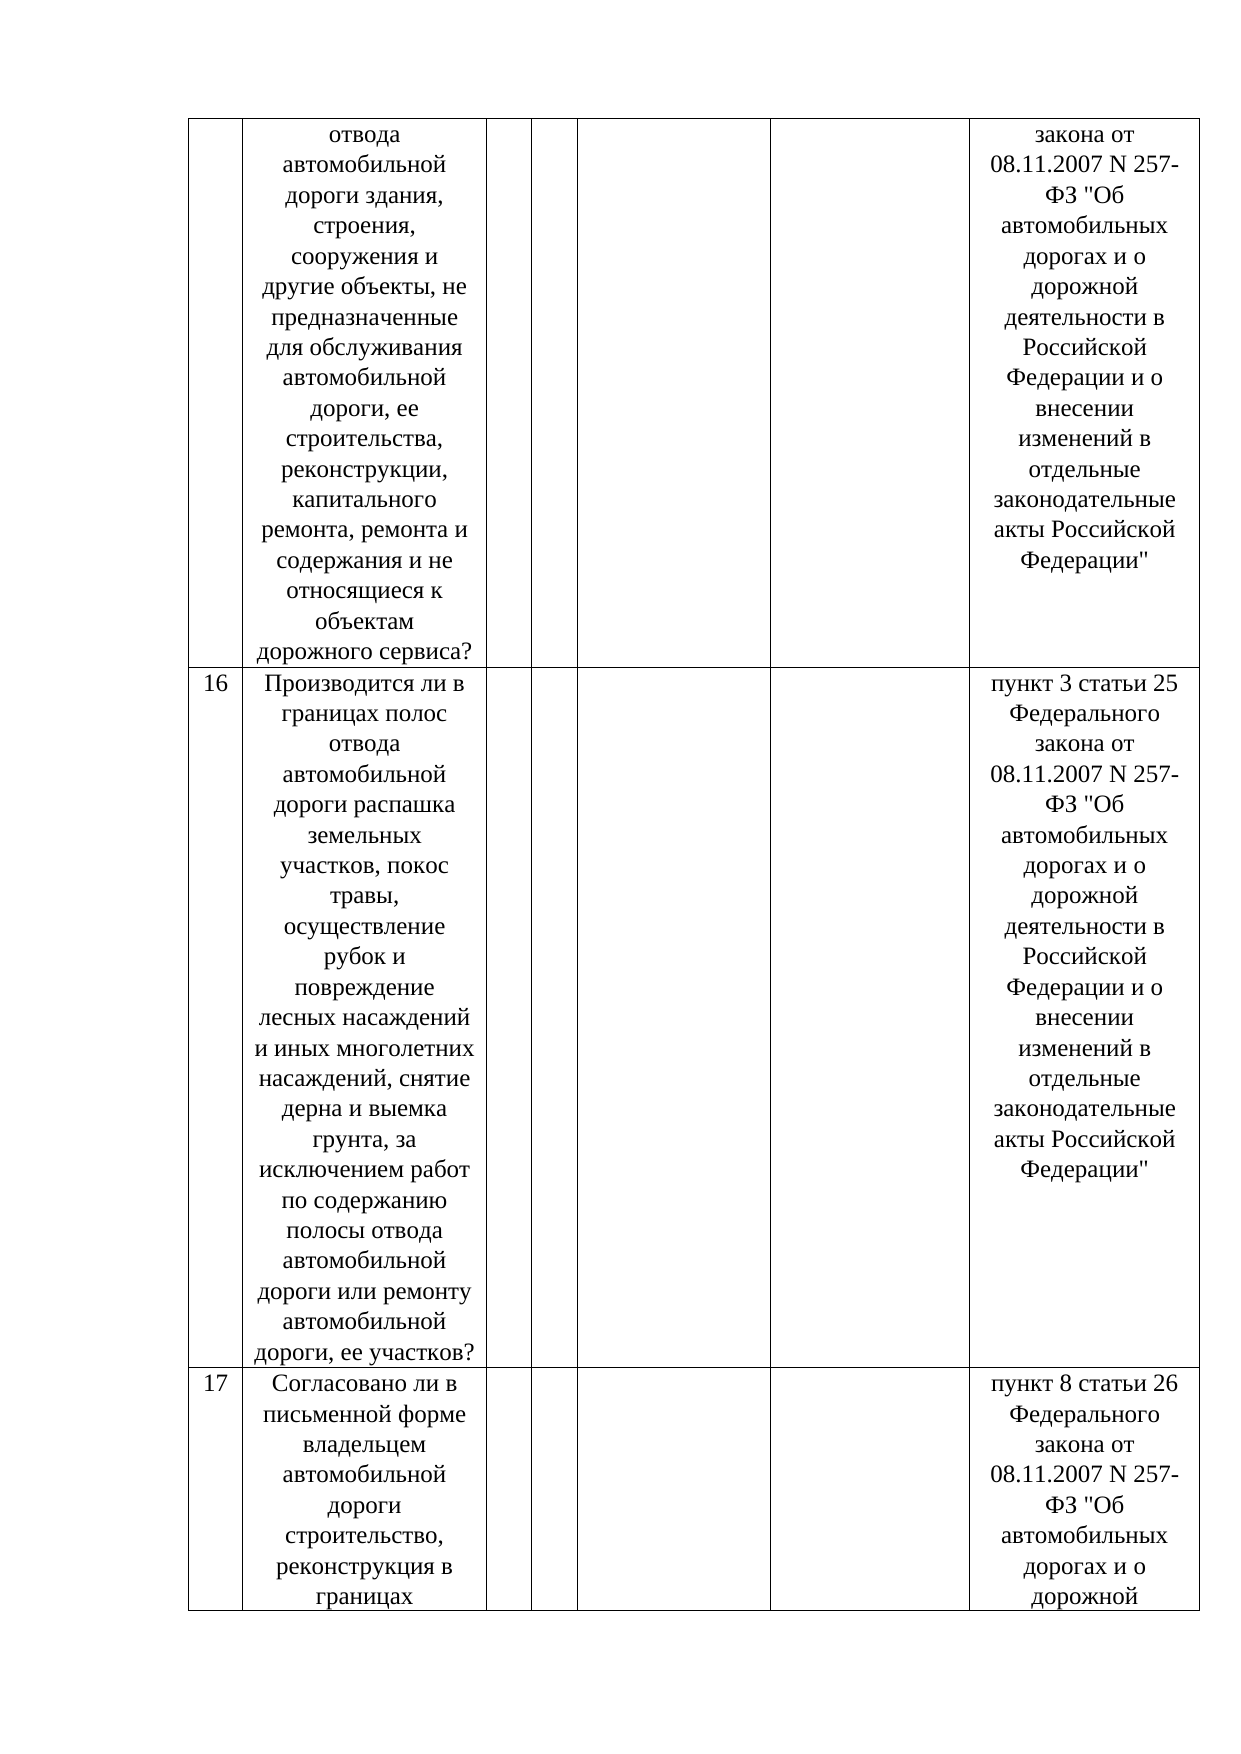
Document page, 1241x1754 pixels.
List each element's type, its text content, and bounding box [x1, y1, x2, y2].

table_cell 17 [189, 1368, 242, 1610]
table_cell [243, 1368, 486, 1610]
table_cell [970, 119, 1199, 667]
table_cell [578, 119, 770, 667]
table_cell [771, 1368, 969, 1610]
table_cell [532, 668, 577, 1367]
table_cell [578, 1368, 770, 1610]
table_cell [532, 1368, 577, 1610]
table_cell Производится ли в границах полос отвода автомобильной дороги распашка земельных участков, покос травы, осуществление рубок и повреждение лесных насаждений и иных многолетних насаждений, снятие дерна и выемка грунта, за исключением работ по содержанию полосы отвода автомобильной дороги или ремонту автомобильной дороги, ее участков? [243, 668, 486, 1367]
table_cell [532, 119, 577, 667]
table_cell [771, 119, 969, 667]
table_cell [970, 1368, 1199, 1610]
table_cell [487, 1368, 531, 1610]
table_cell 16 [189, 668, 242, 1367]
table_cell 15 [189, 119, 242, 667]
table_cell [771, 668, 969, 1367]
table_cell [578, 668, 770, 1367]
table_cell [487, 668, 531, 1367]
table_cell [243, 119, 486, 667]
table_cell [487, 119, 531, 667]
